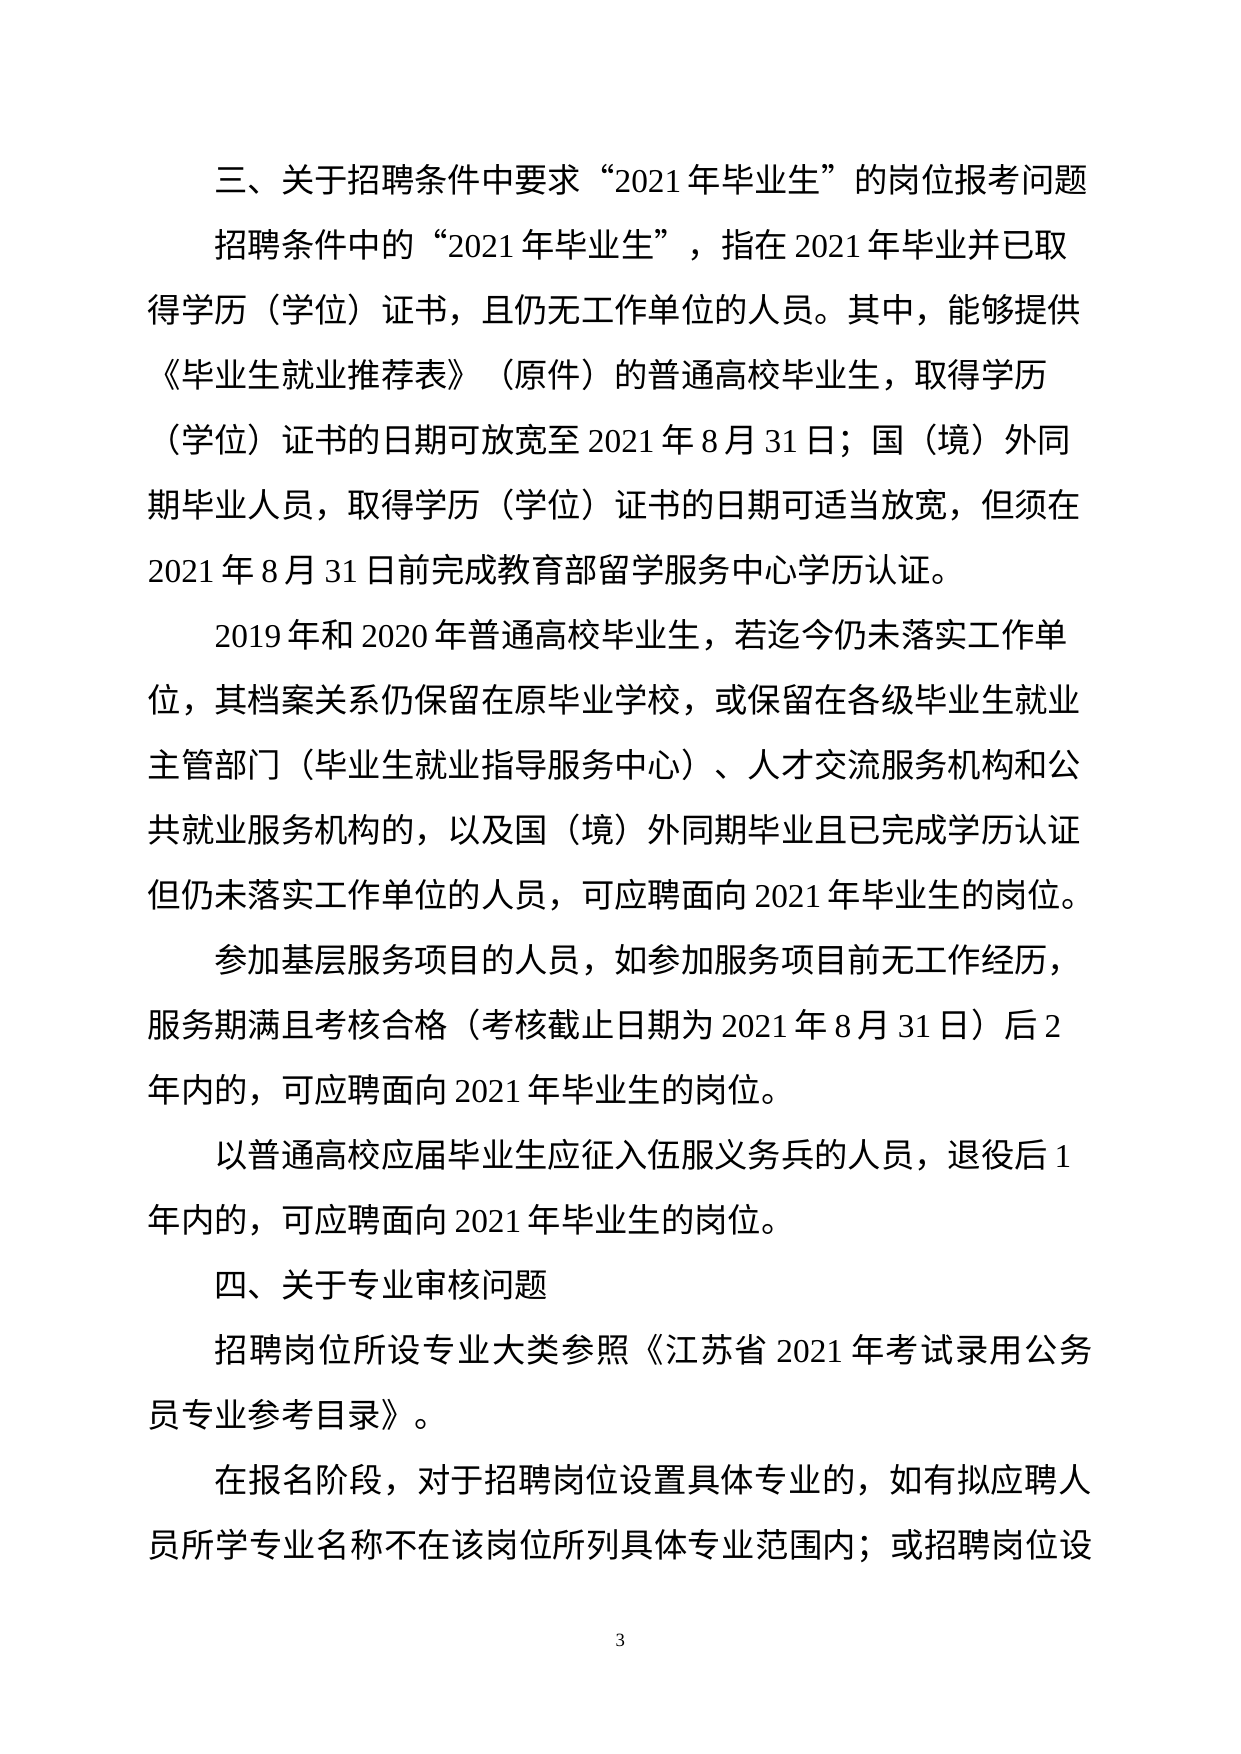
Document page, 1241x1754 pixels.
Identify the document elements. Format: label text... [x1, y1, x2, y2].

text 招聘岗位所设专业大类参照《江苏省2021年考试录用公务员专业参考目录》。 [148, 1316, 1092, 1446]
text 三、关于招聘条件中要求“2021年毕业生”的岗位报考问题 [148, 146, 1092, 211]
text 招聘条件中的“2021年毕业生”，指在2021年毕业并已取得学历（学位）证书，且仍无工作单位的人员。其中，能够提供《毕业生就业推荐表》（原件）的普通高校毕业生，取得学历（学位）证书的日期可放宽至2021年8月31日；国（境）外同期毕业人员，取得学历（学位）证书的日期可适当放宽，但须在2021年8月31日前完成教育部留学服务中心学历认证。 [148, 211, 1092, 601]
text 参加基层服务项目的人员，如参加服务项目前无工作经历，服务期满且考核合格（考核截止日期为2021年8月31日）后2年内的，可应聘面向2021年毕业生的岗位。 [148, 926, 1092, 1121]
text 四、关于专业审核问题 [148, 1251, 1092, 1316]
text 2019年和2020年普通高校毕业生，若迄今仍未落实工作单位，其档案关系仍保留在原毕业学校，或保留在各级毕业生就业主管部门（毕业生就业指导服务中心）、人才交流服务机构和公共就业服务机构的，以及国（境）外同期毕业且已完成学历认证但仍未落实工作单位的人员，可应聘面向2021年毕业生的岗位。 [148, 601, 1092, 926]
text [148, 1446, 1092, 1576]
text 以普通高校应届毕业生应征入伍服义务兵的人员，退役后1年内的，可应聘面向2021年毕业生的岗位。 [148, 1121, 1092, 1251]
